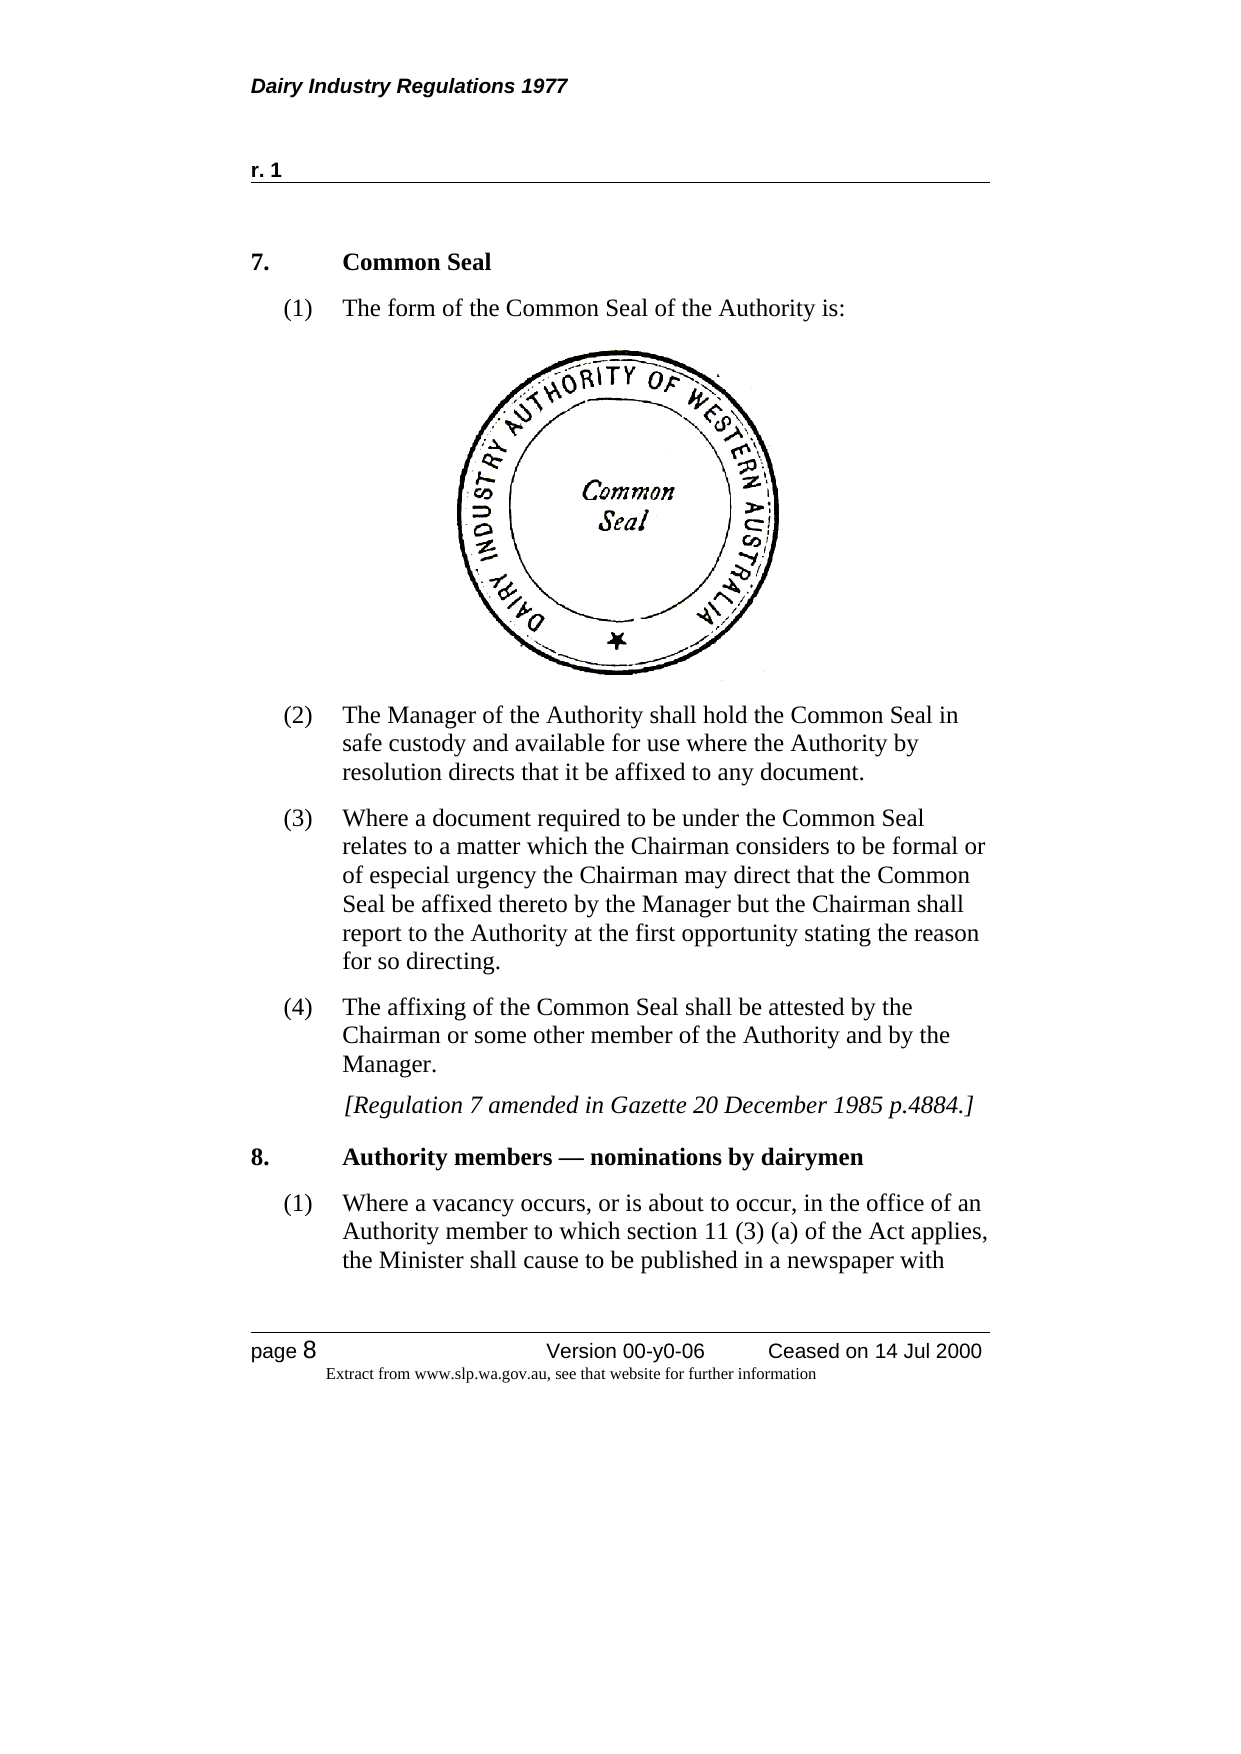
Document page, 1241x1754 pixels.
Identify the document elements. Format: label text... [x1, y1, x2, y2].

text (4) The affixing of the Common Seal shall be attested by the Chairman or some other member of the Authority and by the Manager. [251, 992, 990, 1078]
text (3) Where a document required to be under the Common Seal relates to a matter which the Chairman considers to be formal or of especial urgency the Chairman may direct that the Common Seal be affixed thereto by the Manager but the Chairman shall report to the Authority at the first opportunity stating the reason for so directing. [251, 803, 990, 975]
picture [439, 338, 801, 684]
text [Regulation 7 amended in Gazette 20 December 1985 p.4884.] [251, 1091, 990, 1119]
subtitle 8. Authority members — nominations by dairymen [251, 1142, 990, 1171]
text (1) The form of the Common Seal of the Authority is: [251, 293, 990, 322]
subtitle 7. Common Seal [251, 247, 990, 276]
text (2) The Manager of the Authority shall hold the Common Seal in safe custody and available for use where the Authority by resolution directs that it be affixed to any document. [251, 700, 990, 786]
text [251, 1188, 990, 1274]
